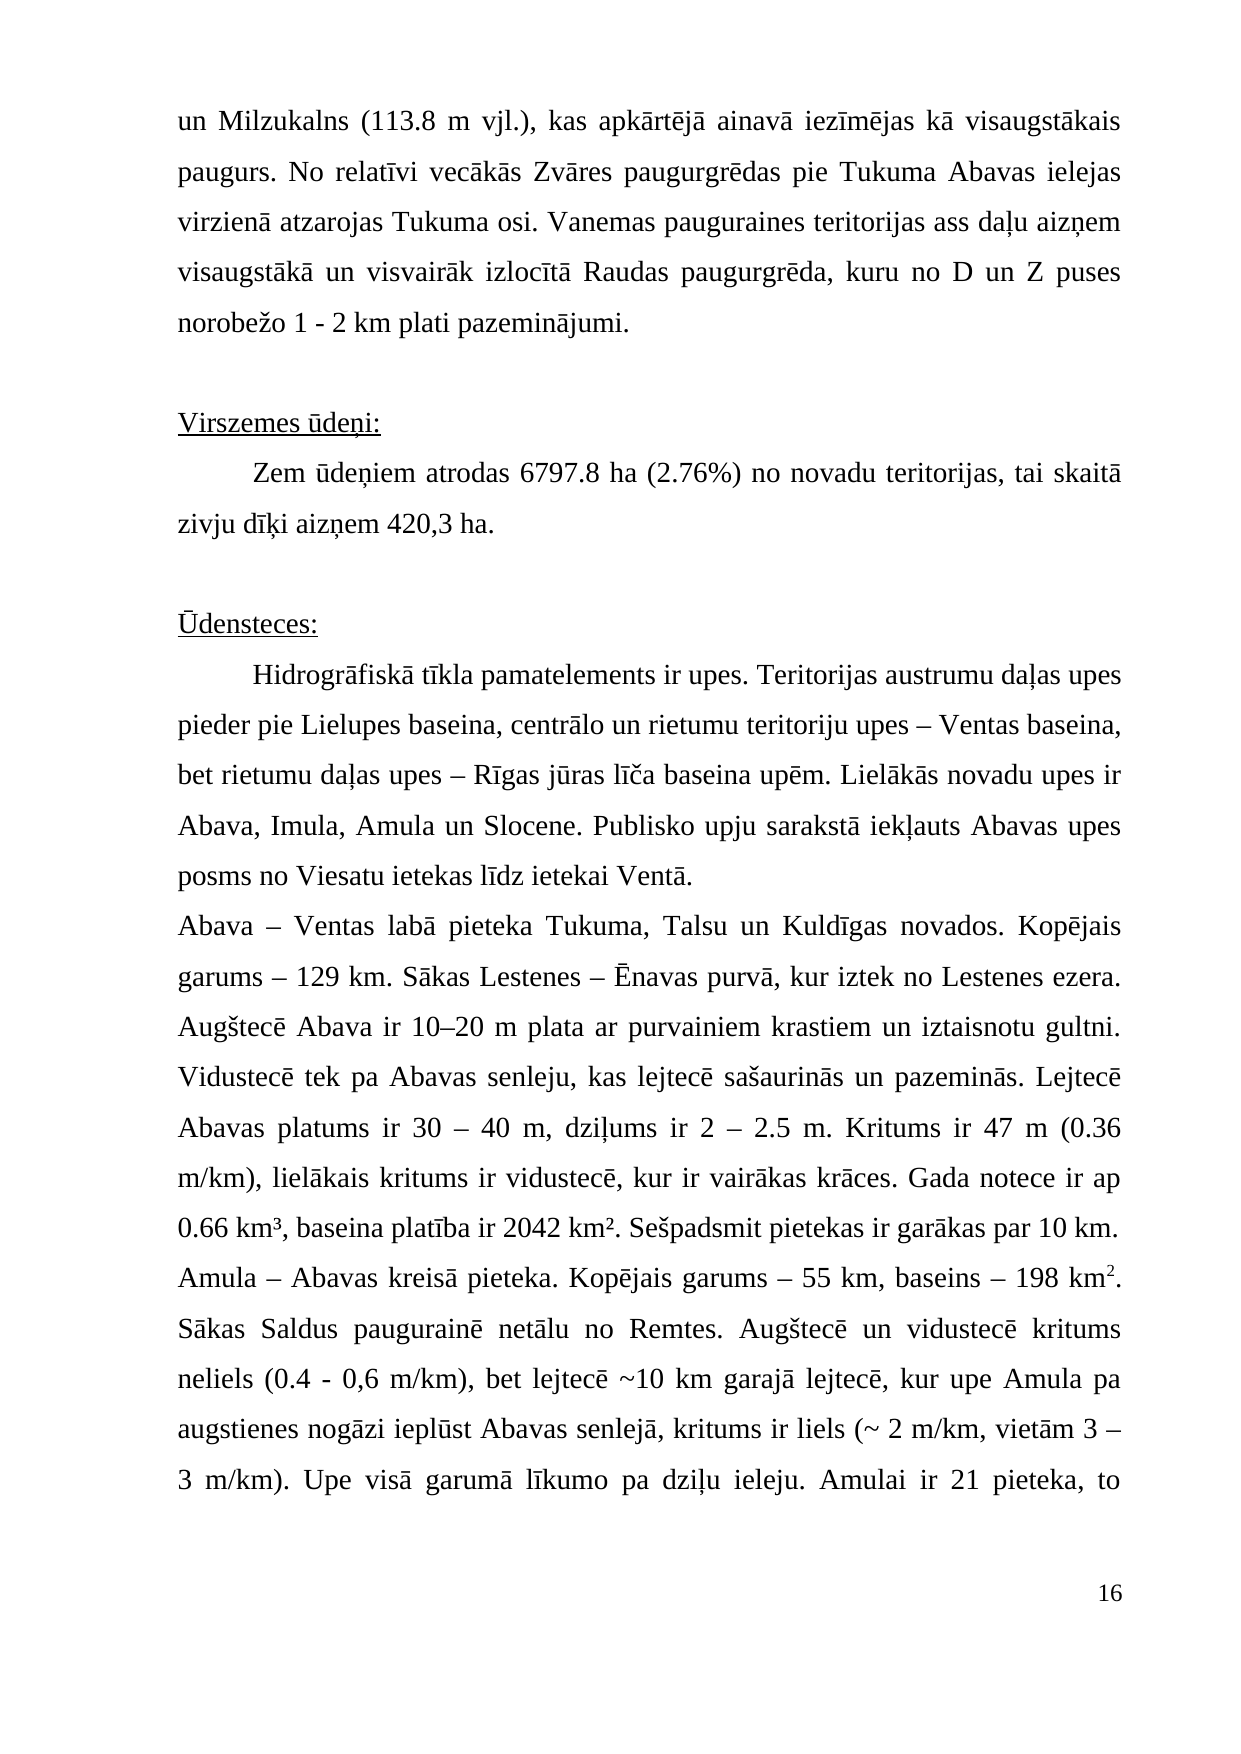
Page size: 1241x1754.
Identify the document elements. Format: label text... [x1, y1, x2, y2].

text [177, 103, 1122, 338]
text Hidrogrāfiskā tīkla pamatelements ir upes. Teritorijas austrumu daļas upes pieder pie Lielupes baseina, centrālo un rietumu teritoriju upes – Ventas baseina, bet rietumu daļas upes – Rīgas jūras līča baseina upēm. Lielākās novadu upes ir Abava, Imula, Amula un Slocene. Publisko upju sarakstā iekļauts Abavas upes posms no Viesatu ietekas līdz ietekai Ventā. [177, 657, 1122, 892]
text Zem ūdeņiem atrodas 6797.8 ha (2.76%) no novadu teritorijas, tai skaitā zivju dīķi aizņem 420,3 ha. [177, 456, 1122, 539]
text Virszemes ūdeņi: [177, 405, 1122, 439]
text Abava – Ventas labā pieteka Tukuma, Talsu un Kuldīgas novados. Kopējais garums – 129 km. Sākas Lestenes – Ēnavas purvā, kur iztek no Lestenes ezera. Augštecē Abava ir 10–20 m plata ar purvainiem krastiem un iztaisnotu gultni. Vidustecē tek pa Abavas senleju, kas lejtecē sašaurinās un pazeminās. Lejtecē Abavas platums ir 30 – 40 m, dziļums ir 2 – 2.5 m. Kritums ir 47 m (0.36 m/km), lielākais kritums ir vidustecē, kur ir vairākas krāces. Gada notece ir ap 0.66 km³, baseina platība ir 2042 km². Sešpadsmit pietekas ir garākas par 10 km. [177, 908, 1122, 1244]
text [177, 1261, 1122, 1495]
text Ūdensteces: [177, 607, 1122, 640]
